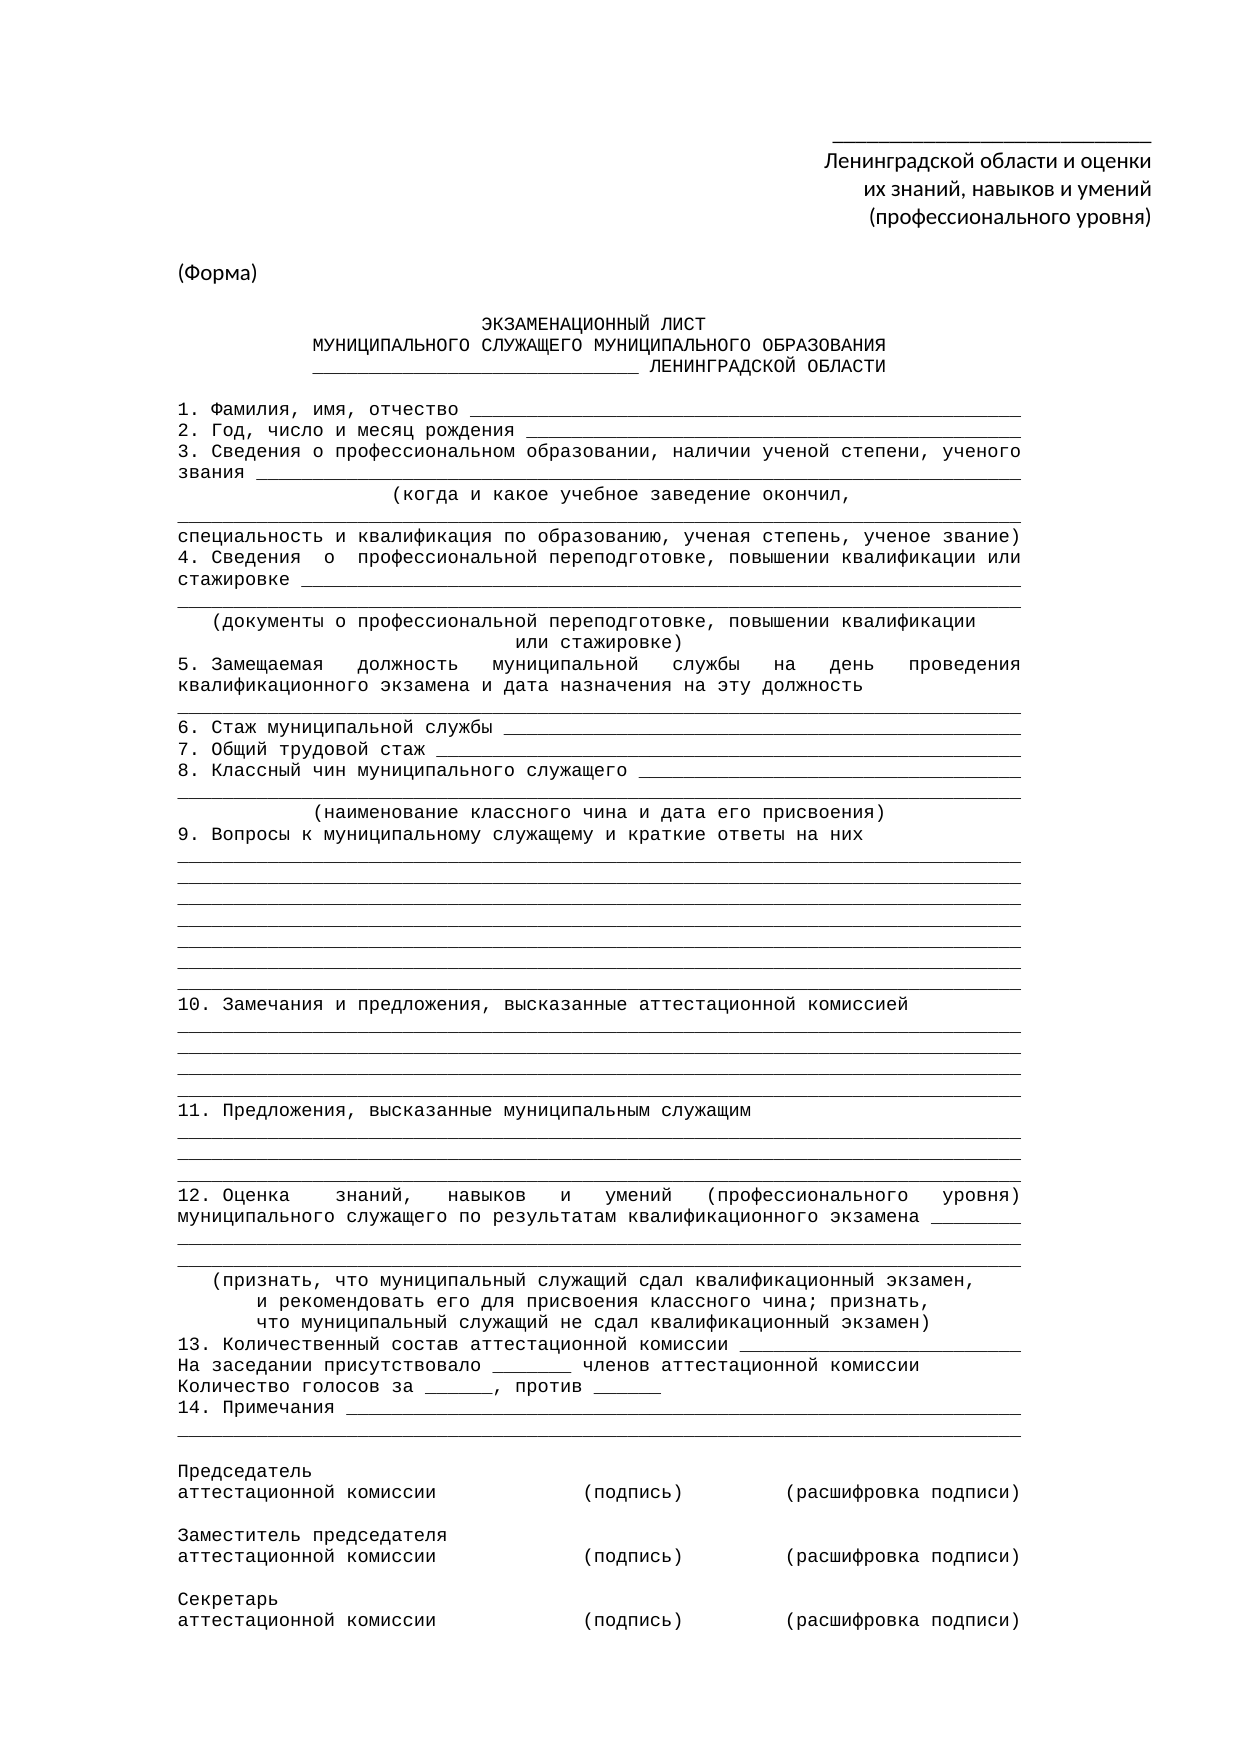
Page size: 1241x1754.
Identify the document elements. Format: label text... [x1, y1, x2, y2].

text 1. Фамилия, имя, отчество _________________________________________________ [177, 399, 1152, 421]
text ___________________________________________________________________________ [177, 867, 1152, 888]
text специальность и квалификация по образованию, ученая степень, ученое звание) [177, 527, 1152, 548]
text 13. Количественный состав аттестационной комиссии _________________________ [177, 1334, 1152, 1356]
text Секретарь [177, 1589, 1152, 1611]
text ____________________________ [177, 118, 1152, 146]
text ___________________________________________________________________________ [177, 1249, 1152, 1271]
text или стажировке) [177, 633, 1152, 654]
text 5. Замещаемая должность муниципальной службы на день проведения [177, 654, 1152, 676]
text ___________________________________________________________________________ [177, 973, 1152, 994]
text 2. Год, число и месяц рождения ____________________________________________ [177, 421, 1152, 442]
text ___________________________________________________________________________ [177, 1228, 1152, 1249]
text Количество голосов за ______, против ______ [177, 1377, 1152, 1398]
text ___________________________________________________________________________ [177, 931, 1152, 952]
text ___________________________________________________________________________ [177, 506, 1152, 527]
text 8. Классный чин муниципального служащего __________________________________ [177, 761, 1152, 782]
text ___________________________________________________________________________ [177, 952, 1152, 973]
text ___________________________________________________________________________ [177, 1419, 1152, 1441]
text их знаний, навыков и умений [177, 174, 1152, 202]
text _____________________________ ЛЕНИНГРАДСКОЙ ОБЛАСТИ [177, 357, 1152, 378]
text 4. Сведения о профессиональной переподготовке, повышении квалификации или [177, 548, 1152, 569]
text 11. Предложения, высказанные муниципальным служащим [177, 1101, 1152, 1122]
text что муниципальный служащий не сдал квалификационный экзамен) [177, 1313, 1152, 1334]
text 6. Стаж муниципальной службы ______________________________________________ [177, 718, 1152, 739]
text стажировке ________________________________________________________________ [177, 569, 1152, 591]
text (документы о профессиональной переподготовке, повышении квалификации [177, 612, 1152, 633]
text ___________________________________________________________________________ [177, 591, 1152, 612]
text МУНИЦИПАЛЬНОГО СЛУЖАЩЕГО МУНИЦИПАЛЬНОГО ОБРАЗОВАНИЯ [177, 336, 1152, 357]
text 10. Замечания и предложения, высказанные аттестационной комиссией [177, 994, 1152, 1016]
text ___________________________________________________________________________ [177, 1122, 1152, 1143]
text ___________________________________________________________________________ [177, 909, 1152, 931]
text звания ____________________________________________________________________ [177, 463, 1152, 484]
text (профессионального уровня) [177, 202, 1152, 230]
text 9. Вопросы к муниципальному служащему и краткие ответы на них [177, 824, 1152, 846]
text (Форма) [177, 258, 1152, 286]
text и рекомендовать его для присвоения классного чина; признать, [177, 1292, 1152, 1313]
text ___________________________________________________________________________ [177, 782, 1152, 803]
text аттестационной комиссии (подпись) (расшифровка подписи) [177, 1611, 1152, 1632]
text ___________________________________________________________________________ [177, 1164, 1152, 1186]
text 14. Примечания ____________________________________________________________ [177, 1398, 1152, 1419]
text 3. Сведения о профессиональном образовании, наличии ученой степени, ученого [177, 442, 1152, 463]
text Председатель [177, 1462, 1152, 1483]
text ___________________________________________________________________________ [177, 846, 1152, 867]
text ___________________________________________________________________________ [177, 1143, 1152, 1164]
text ЭКЗАМЕНАЦИОННЫЙ ЛИСТ [177, 314, 1152, 336]
text ___________________________________________________________________________ [177, 697, 1152, 718]
text 12. Оценка знаний, навыков и умений (профессионального уровня) [177, 1186, 1152, 1207]
text (наименование классного чина и дата его присвоения) [177, 803, 1152, 824]
text ___________________________________________________________________________ [177, 888, 1152, 909]
text 7. Общий трудовой стаж ____________________________________________________ [177, 739, 1152, 761]
text муниципального служащего по результатам квалификационного экзамена ________ [177, 1207, 1152, 1228]
text (когда и какое учебное заведение окончил, [177, 484, 1152, 506]
text ___________________________________________________________________________ [177, 1016, 1152, 1037]
text ___________________________________________________________________________ [177, 1058, 1152, 1079]
text аттестационной комиссии (подпись) (расшифровка подписи) [177, 1483, 1152, 1504]
text аттестационной комиссии (подпись) (расшифровка подписи) [177, 1547, 1152, 1568]
text Ленинградской области и оценки [177, 146, 1152, 174]
text квалификационного экзамена и дата назначения на эту должность [177, 676, 1152, 697]
text На заседании присутствовало _______ членов аттестационной комиссии [177, 1356, 1152, 1377]
text Заместитель председателя [177, 1526, 1152, 1547]
text ___________________________________________________________________________ [177, 1079, 1152, 1101]
text (признать, что муниципальный служащий сдал квалификационный экзамен, [177, 1271, 1152, 1292]
text ___________________________________________________________________________ [177, 1037, 1152, 1058]
